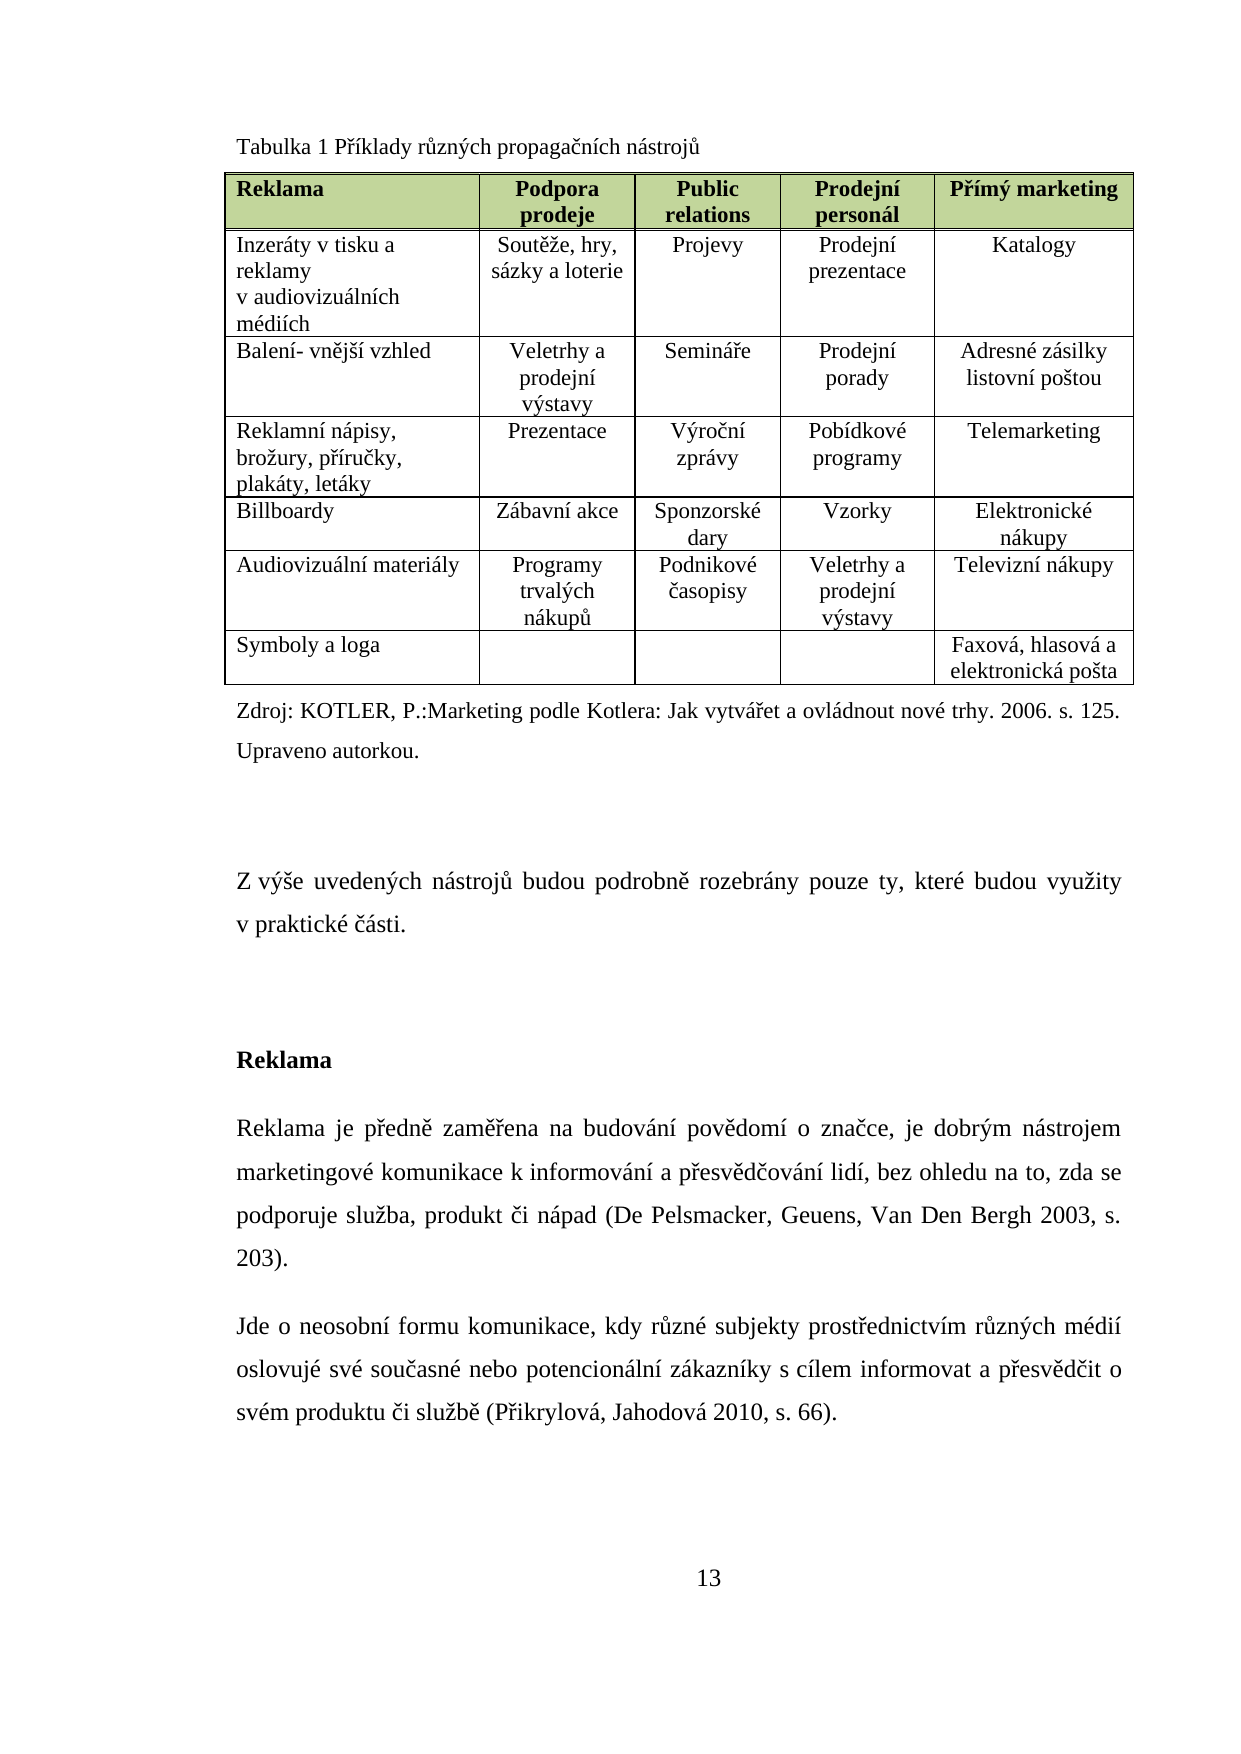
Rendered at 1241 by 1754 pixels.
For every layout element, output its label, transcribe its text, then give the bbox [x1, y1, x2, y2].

table_cell Programy trvalých nákupů [480, 551, 634, 630]
text Z výše uvedených nástrojů budou podrobně rozebrány pouze ty, které budou využity v praktické části. [236, 866, 1122, 938]
text Zdroj: KOTLER, P.:Marketing podle Kotlera: Jak vytvářet a ovládnout nové trhy. 2006. s. 125. Upraveno autorkou. [236, 697, 1122, 763]
table_header Public relations [636, 175, 780, 228]
table_cell Katalogy [935, 231, 1133, 336]
table_cell Soutěže, hry, sázky a loterie [480, 231, 634, 336]
table_cell Zábavní akce [480, 498, 634, 550]
table_cell Sponzorské dary [636, 498, 780, 550]
table_header Přímý marketing [935, 175, 1133, 228]
table_header Podpora prodeje [480, 175, 634, 228]
text Reklama [236, 1045, 1122, 1074]
text Jde o neosobní formu komunikace, kdy různé subjekty prostřednictvím různých médií oslovujé své současné nebo potencionální zákazníky s cílem informovat a přesvědčit o svém produktu či službě (Přikrylová, Jahodová 2010, s. 66). [236, 1311, 1122, 1426]
table_cell Audiovizuální materiály [226, 551, 479, 630]
table_cell Faxová, hlasová a elektronická pošta [935, 631, 1133, 684]
table_cell Televizní nákupy [935, 551, 1133, 630]
table_cell [781, 631, 934, 684]
table_cell Vzorky [781, 498, 934, 550]
table_cell [480, 631, 634, 684]
table_cell Balení- vnější vzhled [226, 337, 479, 416]
table_cell Adresné zásilky listovní poštou [935, 337, 1133, 416]
table_cell Veletrhy a prodejní výstavy [781, 551, 934, 630]
table_cell Elektronické nákupy [935, 498, 1133, 550]
table_cell Podnikové časopisy [636, 551, 780, 630]
table_cell Veletrhy a prodejní výstavy [480, 337, 634, 416]
table_cell [636, 631, 780, 684]
table_cell Billboardy [226, 498, 479, 550]
table_header Reklama [226, 175, 479, 228]
table_cell Výroční zprávy [636, 417, 780, 496]
table_cell Reklamní nápisy, brožury, příručky, plakáty, letáky [226, 417, 479, 496]
table_cell Semináře [636, 337, 780, 416]
table_cell Inzeráty v tisku a reklamy v audiovizuálních médiích [226, 231, 479, 336]
table_cell Prodejní prezentace [781, 231, 934, 336]
text Reklama je předně zaměřena na budování povědomí o značce, je dobrým nástrojem marketingové komunikace k informování a přesvědčování lidí, bez ohledu na to, zda se podporuje služba, produkt či nápad (De Pelsmacker, Geuens, Van Den Bergh 2003, s. 203). [236, 1113, 1122, 1272]
table_cell Pobídkové programy [781, 417, 934, 496]
table_cell Prezentace [480, 417, 634, 496]
table_cell Projevy [636, 231, 780, 336]
table_cell Telemarketing [935, 417, 1133, 496]
table_cell Prodejní porady [781, 337, 934, 416]
table_header Prodejní personál [781, 175, 934, 228]
table_cell Symboly a loga [226, 631, 479, 684]
